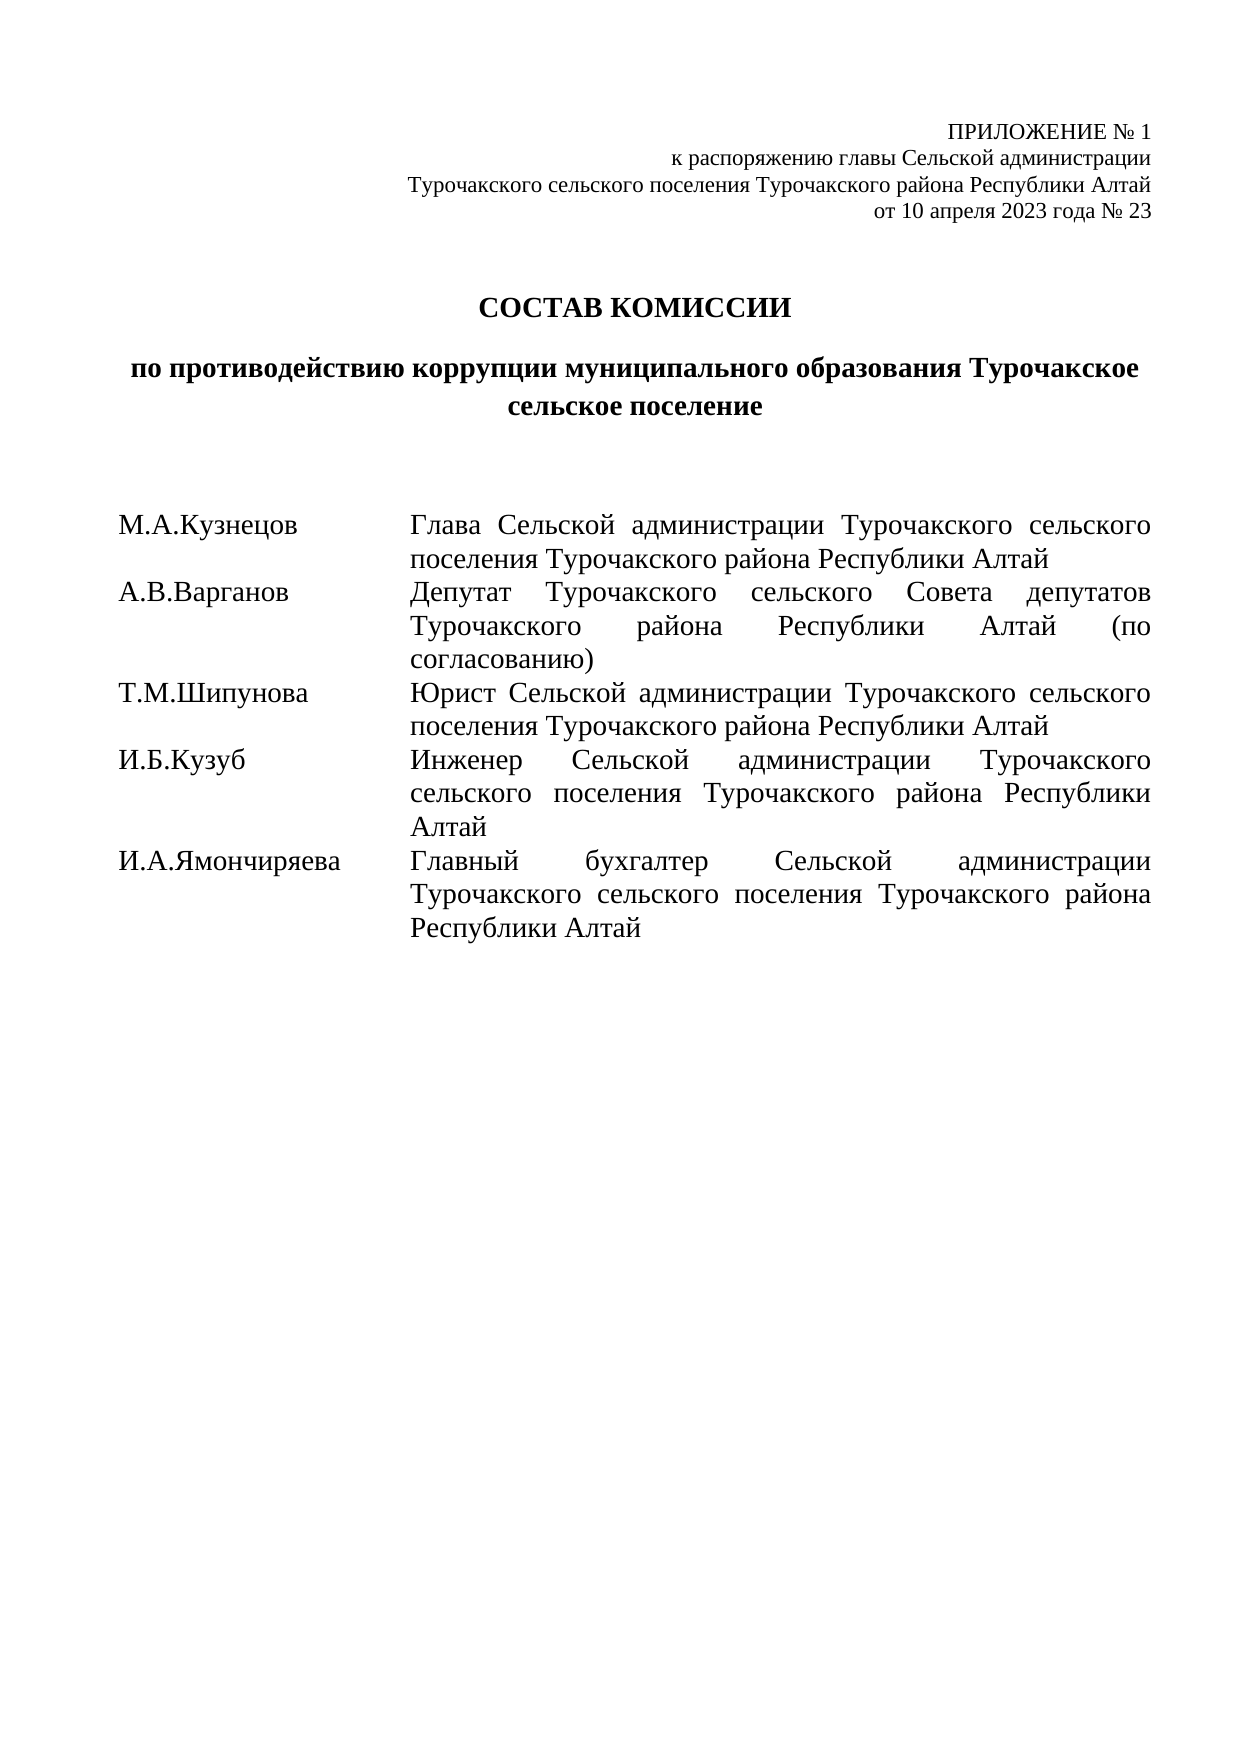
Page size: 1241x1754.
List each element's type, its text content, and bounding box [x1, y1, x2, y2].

text от 10 апреля 2023 года № 23 [118, 197, 1152, 223]
text ПРИЛОЖЕНИЕ № 1 [118, 118, 1152, 144]
table_cell Депутат Турочакского сельского Совета депутатов Турочакского района Республики Алтай (по согласованию) [399, 574, 1163, 675]
table_cell А.В.Варганов [107, 574, 399, 675]
text СОСТАВ КОМИССИИ [118, 291, 1152, 324]
text по противодействию коррупции муниципального образования Турочакское сельское поселение [118, 350, 1152, 422]
table_cell Т.М.Шипунова [107, 675, 399, 742]
table_cell И.Б.Кузуб [107, 742, 399, 843]
table_cell И.А.Ямончиряева [107, 843, 399, 943]
text Турочакского сельского поселения Турочакского района Республики Алтай [118, 171, 1152, 197]
table_cell Инженер Сельской администрации Турочакского сельского поселения Турочакского района Республики Алтай [399, 742, 1163, 843]
table_cell Юрист Сельской администрации Турочакского сельского поселения Турочакского района Республики Алтай [399, 675, 1163, 742]
text к распоряжению главы Сельской администрации [118, 144, 1152, 171]
table_header Глава Сельской администрации Турочакского сельского поселения Турочакского района Республики Алтай [399, 507, 1163, 574]
table_cell Главный бухгалтер Сельской администрации Турочакского сельского поселения Турочакского района Республики Алтай [399, 843, 1163, 943]
table_header М.А.Кузнецов [107, 507, 399, 574]
